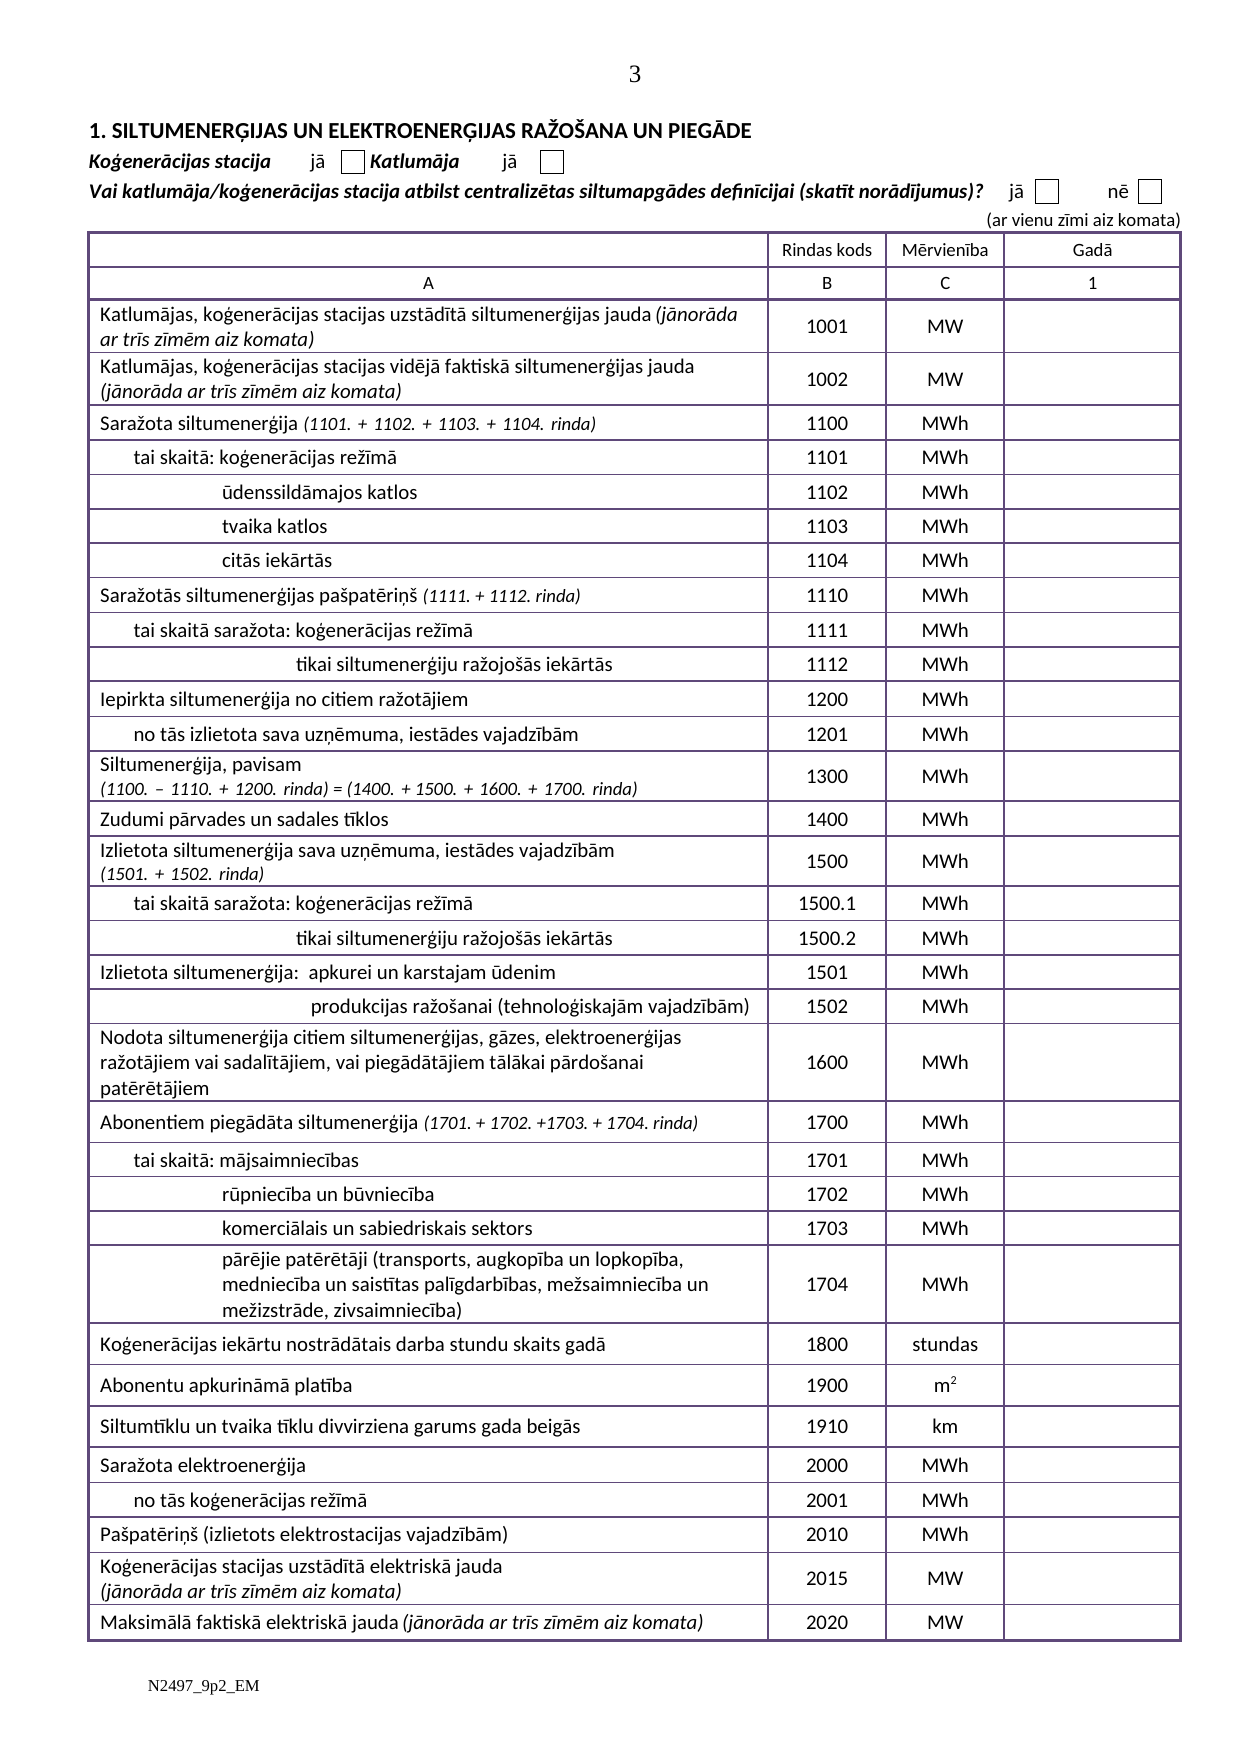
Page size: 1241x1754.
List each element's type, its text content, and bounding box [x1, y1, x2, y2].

table_cell MWh [887, 1024, 1003, 1100]
table_cell [1005, 921, 1179, 954]
table_cell 1103 [769, 510, 885, 542]
table_cell B [769, 268, 885, 298]
table_cell 1 [1005, 268, 1179, 298]
table_cell citās iekārtās [90, 544, 767, 576]
table_cell [1005, 682, 1179, 716]
table_cell 1910 [769, 1407, 885, 1446]
table_cell MWh [887, 717, 1003, 750]
table_header [90, 234, 767, 266]
table_cell MW [887, 1553, 1003, 1604]
table_cell 1002 [769, 353, 885, 404]
table_cell 1101 [769, 441, 885, 474]
table_header Gadā [1005, 234, 1179, 266]
table_cell 1703 [769, 1212, 885, 1244]
table_cell Abonentu apkurināmā platība [90, 1365, 767, 1405]
table_cell tvaika katlos [90, 510, 767, 542]
table_cell [1005, 1407, 1179, 1446]
table_cell MWh [887, 1143, 1003, 1176]
table_cell 1700 [769, 1102, 885, 1142]
table_cell tai skaitā: koģenerācijas režīmā [90, 441, 767, 474]
table_cell Saražotās siltumenerģijas pašpatēriņš (1111. + 1112. rinda) [90, 578, 767, 612]
table_cell komerciālais un sabiedriskais sektors [90, 1212, 767, 1244]
table_cell 2015 [769, 1553, 885, 1604]
table_cell [1005, 1102, 1179, 1142]
table_cell Maksimālā faktiskā elektriskā jauda (jānorāda ar trīs zīmēm aiz komata) [90, 1605, 767, 1639]
table_cell [1005, 353, 1179, 404]
table_cell no tās koģenerācijas režīmā [90, 1483, 767, 1516]
table_cell 1704 [769, 1246, 885, 1322]
table_cell 1100 [769, 406, 885, 439]
table_cell MWh [887, 475, 1003, 508]
table_cell [1005, 1143, 1179, 1176]
table_cell 1500.1 [769, 887, 885, 919]
table_cell 1500 [769, 837, 885, 885]
table_cell MWh [887, 441, 1003, 474]
table_cell 1600 [769, 1024, 885, 1100]
table_cell MWh [887, 921, 1003, 954]
table_cell MW [887, 1605, 1003, 1639]
table_cell [1005, 1518, 1179, 1551]
table_cell produkcijas ražošanai (tehnoloģiskajām vajadzībām) [90, 990, 767, 1022]
table_cell [1005, 990, 1179, 1022]
table_cell 2020 [769, 1605, 885, 1639]
table_cell rūpniecība un būvniecība [90, 1177, 767, 1210]
table_cell Katlumājas, koģenerācijas stacijas uzstādītā siltumenerģijas jauda (jānorāda ar trīs zīmēm aiz komata) [90, 301, 767, 352]
table_cell stundas [887, 1324, 1003, 1363]
table_cell [1005, 475, 1179, 508]
table_cell Koģenerācijas stacijas uzstādītā elektriskā jauda (jānorāda ar trīs zīmēm aiz komata) [90, 1553, 767, 1604]
table_cell [1005, 441, 1179, 474]
table_cell MWh [887, 682, 1003, 716]
table_cell [1005, 613, 1179, 646]
table_cell 1400 [769, 802, 885, 835]
table_cell tikai siltumenerģiju ražojošās iekārtās [90, 921, 767, 954]
table_cell [1005, 802, 1179, 835]
table_cell tai skaitā saražota: koģenerācijas režīmā [90, 613, 767, 646]
table_cell C [887, 268, 1003, 298]
table_cell [1005, 406, 1179, 439]
table_cell MW [887, 301, 1003, 352]
table_cell Saražota elektroenerģija [90, 1448, 767, 1482]
table_cell [1005, 1246, 1179, 1322]
table_cell no tās izlietota sava uzņēmuma, iestādes vajadzībām [90, 717, 767, 750]
table_cell MWh [887, 1483, 1003, 1516]
table_cell MWh [887, 837, 1003, 885]
table_cell 1111 [769, 613, 885, 646]
table_cell [1005, 1324, 1179, 1363]
table_cell MWh [887, 752, 1003, 800]
table_cell MW [887, 353, 1003, 404]
text (ar vienu zīmi aiz komata) [89, 208, 1181, 231]
table_cell [1005, 578, 1179, 612]
table_cell [1005, 717, 1179, 750]
table_cell pārējie patērētāji (transports, augkopība un lopkopība, medniecība un saistītas palīgdarbības, mežsaimniecība un mežizstrāde, zivsaimniecība) [90, 1246, 767, 1322]
table_cell Siltumtīklu un tvaika tīklu divvirziena garums gada beigās [90, 1407, 767, 1446]
table_cell 2000 [769, 1448, 885, 1482]
table_cell Nodota siltumenerģija citiem siltumenerģijas, gāzes, elektroenerģijas ražotājiem vai sadalītājiem, vai piegādātājiem tālākai pārdošanai patērētājiem [90, 1024, 767, 1100]
table_cell Siltumenerģija, pavisam (1100. – 1110. + 1200. rinda) = (1400. + 1500. + 1600. + 1700. rinda) [90, 752, 767, 800]
table_header Rindas kods [769, 234, 885, 266]
table_cell 1102 [769, 475, 885, 508]
table_cell Koģenerācijas iekārtu nostrādātais darba stundu skaits gadā [90, 1324, 767, 1363]
table_cell 1001 [769, 301, 885, 352]
table_cell Pašpatēriņš (izlietots elektrostacijas vajadzībām) [90, 1518, 767, 1551]
table_cell 1501 [769, 956, 885, 988]
table_cell [1005, 956, 1179, 988]
table_cell ūdenssildāmajos katlos [90, 475, 767, 508]
table_cell MWh [887, 1102, 1003, 1142]
table_cell [1005, 1605, 1179, 1639]
table_cell tikai siltumenerģiju ražojošās iekārtās [90, 648, 767, 680]
table_cell MWh [887, 956, 1003, 988]
table_cell [1005, 648, 1179, 680]
table_cell A [90, 268, 767, 298]
table_cell [1005, 1483, 1179, 1516]
table_cell MWh [887, 990, 1003, 1022]
table_cell 1800 [769, 1324, 885, 1363]
table_cell Zudumi pārvades un sadales tīklos [90, 802, 767, 835]
text Koģenerācijas stacija jā Katlumāja jā [89, 149, 1181, 174]
table_cell Izlietota siltumenerģija sava uzņēmuma, iestādes vajadzībām (1501. + 1502. rinda) [90, 837, 767, 885]
table_cell MWh [887, 1448, 1003, 1482]
text 1. SILTUMENERĢIJAS UN ELEKTROENERĢIJAS RAŽOŠANA UN PIEGĀDE [89, 117, 1181, 144]
table_header Mērvienība [887, 234, 1003, 266]
table_cell 1110 [769, 578, 885, 612]
table_cell Iepirkta siltumenerģija no citiem ražotājiem [90, 682, 767, 716]
table_cell Katlumājas, koģenerācijas stacijas vidējā faktiskā siltumenerģijas jauda (jānorāda ar trīs zīmēm aiz komata) [90, 353, 767, 404]
table_cell MWh [887, 1212, 1003, 1244]
table_cell [1005, 1177, 1179, 1210]
table_cell km [887, 1407, 1003, 1446]
table_cell 2010 [769, 1518, 885, 1551]
table_cell [1005, 837, 1179, 885]
table_cell [1005, 1553, 1179, 1604]
table_cell m2 [887, 1365, 1003, 1405]
table_cell 1500.2 [769, 921, 885, 954]
table_cell 1112 [769, 648, 885, 680]
table_cell Saražota siltumenerģija (1101. + 1102. + 1103. + 1104. rinda) [90, 406, 767, 439]
table_cell 1104 [769, 544, 885, 576]
table_cell Izlietota siltumenerģija: apkurei un karstajam ūdenim [90, 956, 767, 988]
table_cell MWh [887, 887, 1003, 919]
table_cell MWh [887, 1177, 1003, 1210]
table_cell MWh [887, 544, 1003, 576]
table_cell MWh [887, 1518, 1003, 1551]
table_cell MWh [887, 510, 1003, 542]
table_cell [1005, 301, 1179, 352]
table_cell MWh [887, 613, 1003, 646]
table_cell MWh [887, 406, 1003, 439]
table_cell MWh [887, 802, 1003, 835]
table_cell MWh [887, 1246, 1003, 1322]
table_cell 1701 [769, 1143, 885, 1176]
table_cell [1005, 1448, 1179, 1482]
table_cell MWh [887, 578, 1003, 612]
table_cell tai skaitā saražota: koģenerācijas režīmā [90, 887, 767, 919]
table_cell tai skaitā: mājsaimniecības [90, 1143, 767, 1176]
table_cell [1005, 1365, 1179, 1405]
table_cell [1005, 1024, 1179, 1100]
table_cell 1300 [769, 752, 885, 800]
table_cell Abonentiem piegādāta siltumenerģija (1701. + 1702. +1703. + 1704. rinda) [90, 1102, 767, 1142]
table_cell 1702 [769, 1177, 885, 1210]
table_cell 1900 [769, 1365, 885, 1405]
table_cell 1201 [769, 717, 885, 750]
table_cell [1005, 544, 1179, 576]
table_cell [1005, 1212, 1179, 1244]
table_cell 2001 [769, 1483, 885, 1516]
table_cell [1005, 510, 1179, 542]
table_cell [1005, 752, 1179, 800]
text Vai katlumāja/koģenerācijas stacija atbilst centralizētas siltumapgādes definīcijai (skatīt norādījumus)? jā nē [89, 178, 1181, 204]
table_cell [1005, 887, 1179, 919]
table_cell MWh [887, 648, 1003, 680]
table_cell 1502 [769, 990, 885, 1022]
table_cell 1200 [769, 682, 885, 716]
